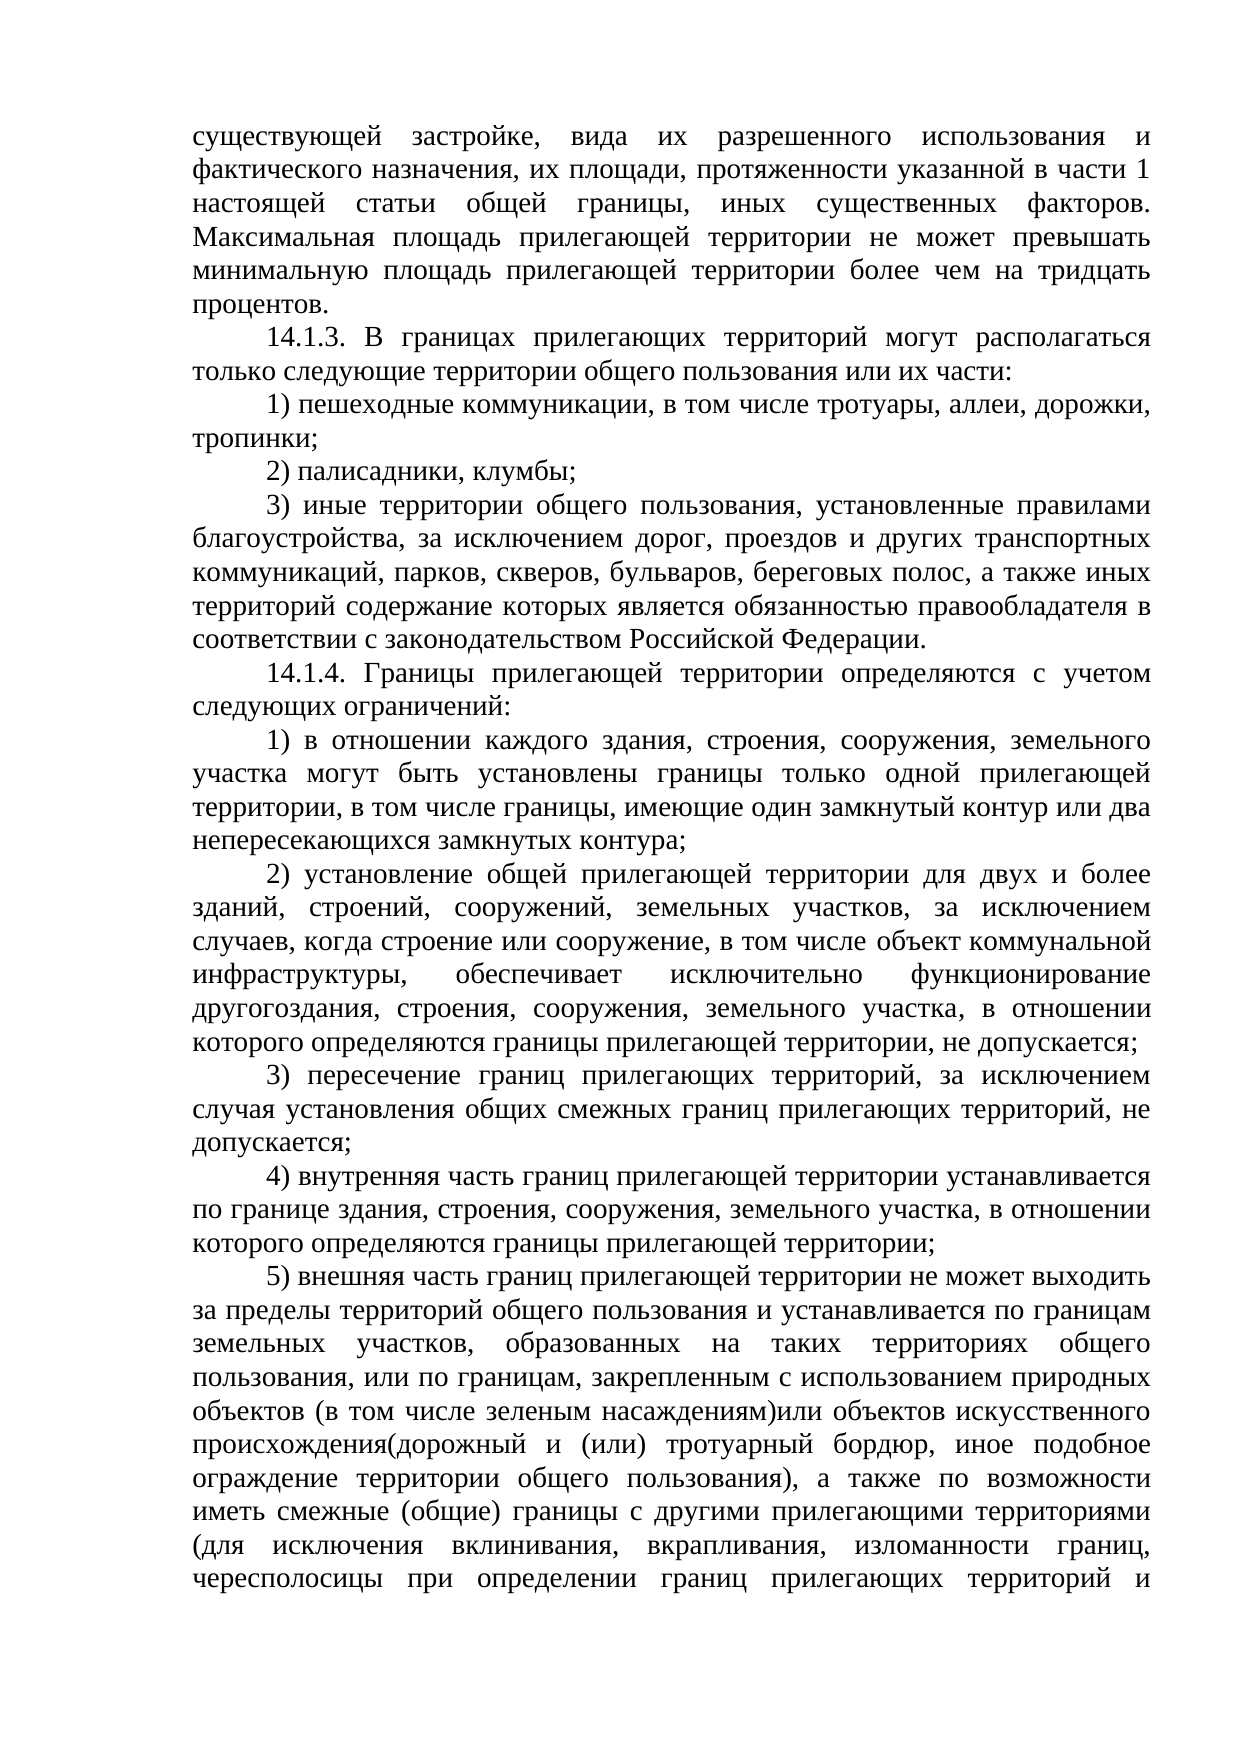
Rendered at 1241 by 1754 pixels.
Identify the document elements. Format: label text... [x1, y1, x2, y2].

text 2) палисадники, клумбы; [192, 722, 1152, 755]
text 4) внутренняя часть границ прилегающей территории устанавливается по границе здания, строения, сооружения, земельного участка, в отношении которого определяются границы прилегающей территории; [192, 1426, 1152, 1527]
text 1) в отношении каждого здания, строения, сооружения, земельного участка могут быть установлены границы только одной прилегающей территории, в том числе границы, имеющие один замкнутый контур или два непересекающихся замкнутых контура; [192, 990, 1152, 1124]
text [192, 118, 1152, 185]
text 14.1.2. Правилами благоустройства устанавливаются максимальная и минимальная площадь прилегающей территории на территории муниципального образования. Максимальная и минимальная площадь прилегающей территории может быть установлена дифференцированно для различных видов прилегающих территорий, а также в зависимости от расположения зданий, строений, сооружений, земельных участков в существующей застройке, вида их разрешенного использования и фактического назначения, их площади, протяженности указанной в части 1 настоящей статьи общей границы, иных существенных факторов. Максимальная площадь прилегающей территории не может превышать минимальную площадь прилегающей территории более чем на тридцать процентов. [192, 185, 1152, 588]
text 3) иные территории общего пользования, установленные правилами благоустройства, за исключением дорог, проездов и других транспортных коммуникаций, парков, скверов, бульваров, береговых полос, а также иных территорий содержание которых является обязанностью правообладателя в соответствии с законодательством Российской Федерации. [192, 755, 1152, 923]
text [192, 1527, 1152, 1627]
text 3) пересечение границ прилегающих территорий, за исключением случая установления общих смежных границ прилегающих территорий, не допускается; [192, 1326, 1152, 1426]
text 2) установление общей прилегающей территории для двух и более зданий, строений, сооружений, земельных участков, за исключением случаев, когда строение или сооружение, в том числе объект коммунальной инфраструктуры, обеспечивает исключительно функционирование другогоздания, строения, сооружения, земельного участка, в отношении которого определяются границы прилегающей территории, не допускается; [192, 1124, 1152, 1326]
text 14.1.4. Границы прилегающей территории определяются с учетом следующих ограничений: [192, 923, 1152, 990]
text 1) пешеходные коммуникации, в том числе тротуары, аллеи, дорожки, тропинки; [192, 655, 1152, 722]
text 14.1.3. В границах прилегающих территорий могут располагаться только следующие территории общего пользования или их части: [192, 588, 1152, 655]
